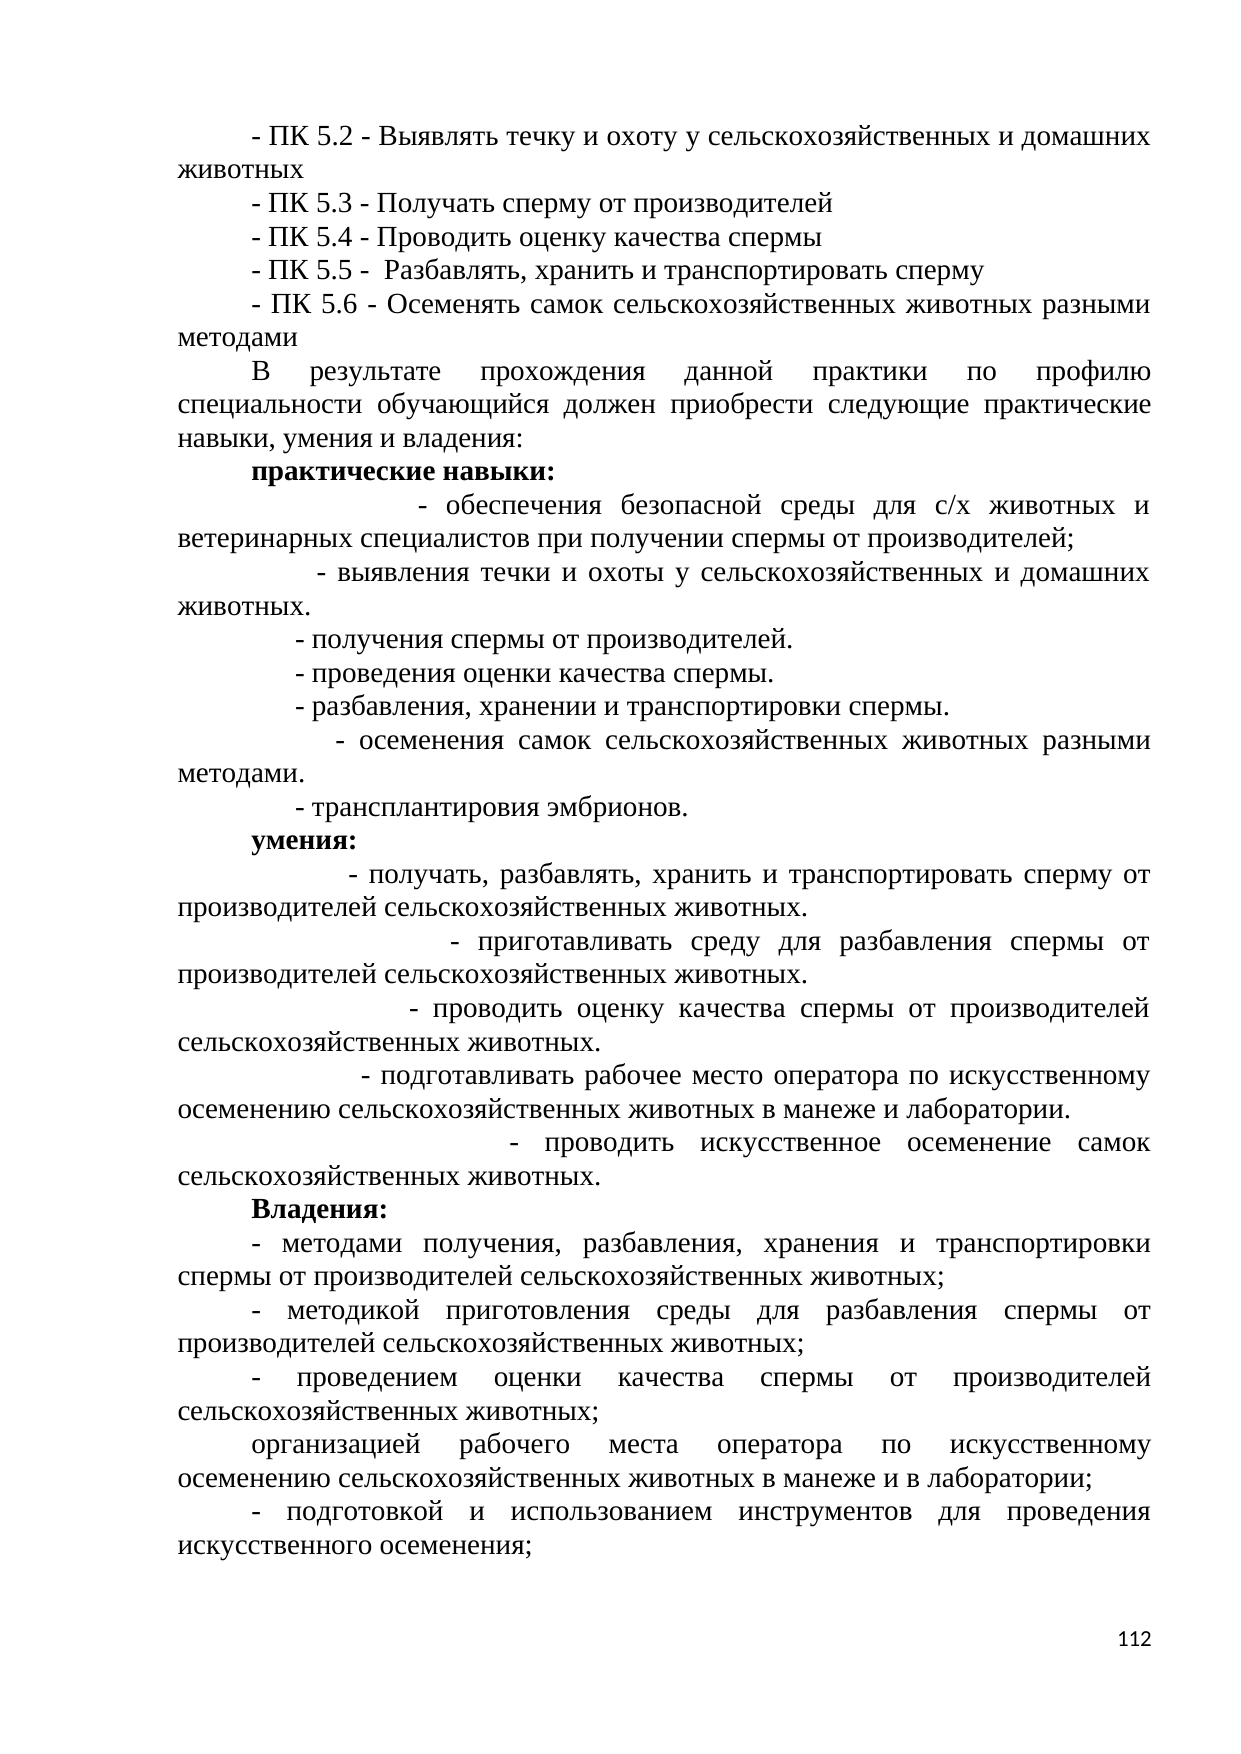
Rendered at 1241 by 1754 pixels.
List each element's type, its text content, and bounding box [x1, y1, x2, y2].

text - методикой приготовления среды для разбавления спермы от производителей сельскохозяйственных животных; [177, 1292, 1152, 1359]
list - подготавливать рабочее место оператора по искусственному осеменению сельскохозяйственных животных в манеже и лаборатории. [177, 1057, 1152, 1124]
text - методами получения, разбавления, хранения и транспортировки спермы от производителей сельскохозяйственных животных; [177, 1225, 1152, 1292]
text - трансплантировия эмбрионов. [177, 789, 1152, 822]
text - ПК 5.3 - Получать сперму от производителей [177, 185, 1152, 219]
text В результате прохождения данной практики по профилю специальности обучающийся должен приобрести следующие практические навыки, умения и владения: [177, 353, 1152, 453]
list - получать, разбавлять, хранить и транспортировать сперму от производителей сельскохозяйственных животных. [177, 856, 1152, 923]
text - получения спермы от производителей. [177, 621, 1152, 655]
text - ПК 5.2 - Выявлять течку и охоту у сельскохозяйственных и домашних животных [177, 118, 1152, 185]
text - выявления течки и охоты у сельскохозяйственных и домашних животных. [177, 554, 1152, 621]
text - проведением оценки качества спермы от производителей сельскохозяйственных животных; [177, 1359, 1152, 1426]
text умения: [177, 822, 1152, 856]
text - осеменения самок сельскохозяйственных животных разными методами. [177, 722, 1152, 789]
list - проводить оценку качества спермы от производителей сельскохозяйственных животных. [177, 990, 1152, 1057]
text Владения: [177, 1191, 1152, 1225]
list - приготавливать среду для разбавления спермы от производителей сельскохозяйственных животных. [177, 923, 1152, 990]
text - ПК 5.4 - Проводить оценку качества спермы [177, 219, 1152, 252]
text практические навыки: [177, 453, 1152, 487]
text - проводить искусственное осеменение самок сельскохозяйственных животных. [177, 1124, 1152, 1191]
text - разбавления, хранении и транспортировки спермы. [177, 688, 1152, 722]
text - ПК 5.6 - Осеменять самок сельскохозяйственных животных разными методами [177, 286, 1152, 353]
text организацией рабочего места оператора по искусственному осеменению сельскохозяйственных животных в манеже и в лаборатории; [177, 1426, 1152, 1493]
text - обеспечения безопасной среды для с/х животных и ветеринарных специалистов при получении спермы от производителей; [177, 487, 1152, 554]
text - ПК 5.5 - Разбавлять, хранить и транспортировать сперму [177, 252, 1152, 286]
text - подготовкой и использованием инструментов для проведения искусственного осеменения; [177, 1493, 1152, 1560]
text - проведения оценки качества спермы. [177, 655, 1152, 688]
